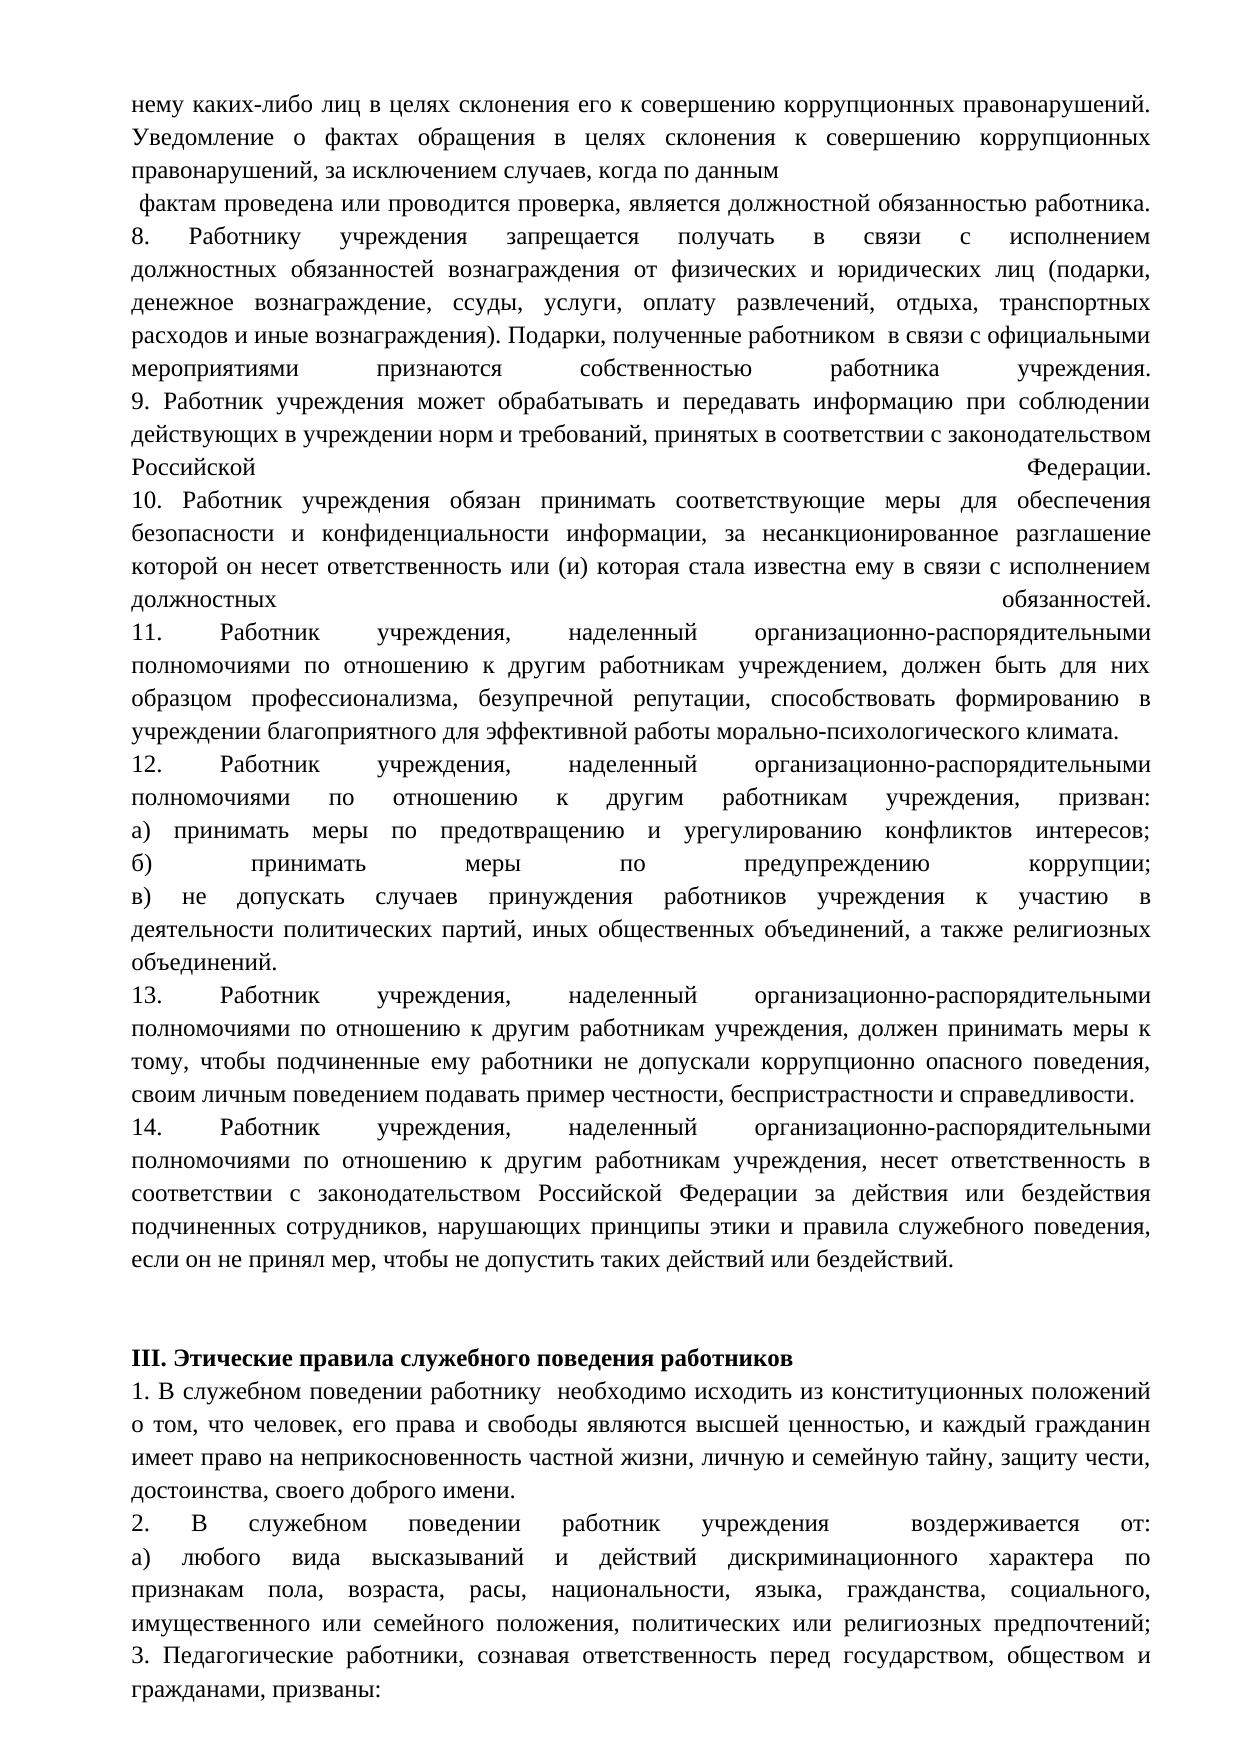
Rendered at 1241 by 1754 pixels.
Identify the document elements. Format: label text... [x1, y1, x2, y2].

text 2. В служебном поведении работник учреждения воздерживается от: а) любого вида высказываний и действий дискриминационного характера по признакам пола, возраста, расы, национальности, языка, гражданства, социального, имущественного или семейного положения, политических или религиозных предпочтений; 3. Педагогические работники, сознавая ответственность перед государством, обществом и гражданами, призваны: [131, 1508, 1152, 1702]
text 12. Работник учреждения, наделенный организационно-распорядительными полномочиями по отношению к другим работникам учреждения, призван: а) принимать меры по предотвращению и урегулированию конфликтов интересов; б) принимать меры по предупреждению коррупции; в) не допускать случаев принуждения работников учреждения к участию в деятельности политических партий, иных общественных объединений, а также религиозных объединений. [131, 749, 1152, 976]
text 13. Работник учреждения, наделенный организационно-распорядительными полномочиями по отношению к другим работникам учреждения, должен принимать меры к тому, чтобы подчиненные ему работники не допускали коррупционно опасного поведения, своим личным поведением подавать пример честности, беспристрастности и справедливости. [131, 980, 1152, 1108]
text 1. В служебном поведении работнику необходимо исходить из конституционных положений о том, что человек, его права и свободы являются высшей ценностью, и каждый гражданин имеет право на неприкосновенность частной жизни, личную и семейную тайну, защиту чести, достоинства, своего доброго имени. [131, 1376, 1152, 1504]
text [131, 89, 1152, 183]
text 14. Работник учреждения, наделенный организационно-распорядительными полномочиями по отношению к другим работникам учреждения, несет ответственность в соответствии с законодательством Российской Федерации за действия или бездействия подчиненных сотрудников, нарушающих принципы этики и правила служебного поведения, если он не принял мер, чтобы не допустить таких действий или бездействий. [131, 1112, 1152, 1273]
text фактам проведена или проводится проверка, является должностной обязанностью работника. 8. Работнику учреждения запрещается получать в связи с исполнением должностных обязанностей вознаграждения от физических и юридических лиц (подарки, денежное вознаграждение, ссуды, услуги, оплату развлечений, отдыха, транспортных расходов и иные вознаграждения). Подарки, полученные работником в связи с официальными мероприятиями признаются собственностью работника учреждения. 9. Работник учреждения может обрабатывать и передавать информацию при соблюдении действующих в учреждении норм и требований, принятых в соответствии с законодательством Российской Федерации. 10. Работник учреждения обязан принимать соответствующие меры для обеспечения безопасности и конфиденциальности информации, за несанкционированное разглашение которой он несет ответственность или (и) которая стала известна ему в связи с исполнением должностных обязанностей. 11. Работник учреждения, наделенный организационно-распорядительными полномочиями по отношению к другим работникам учреждением, должен быть для них образцом профессионализма, безупречной репутации, способствовать формированию в учреждении благоприятного для эффективной работы морально-психологического климата. [131, 188, 1152, 745]
text III. Этические правила служебного поведения работников [131, 1310, 1152, 1372]
